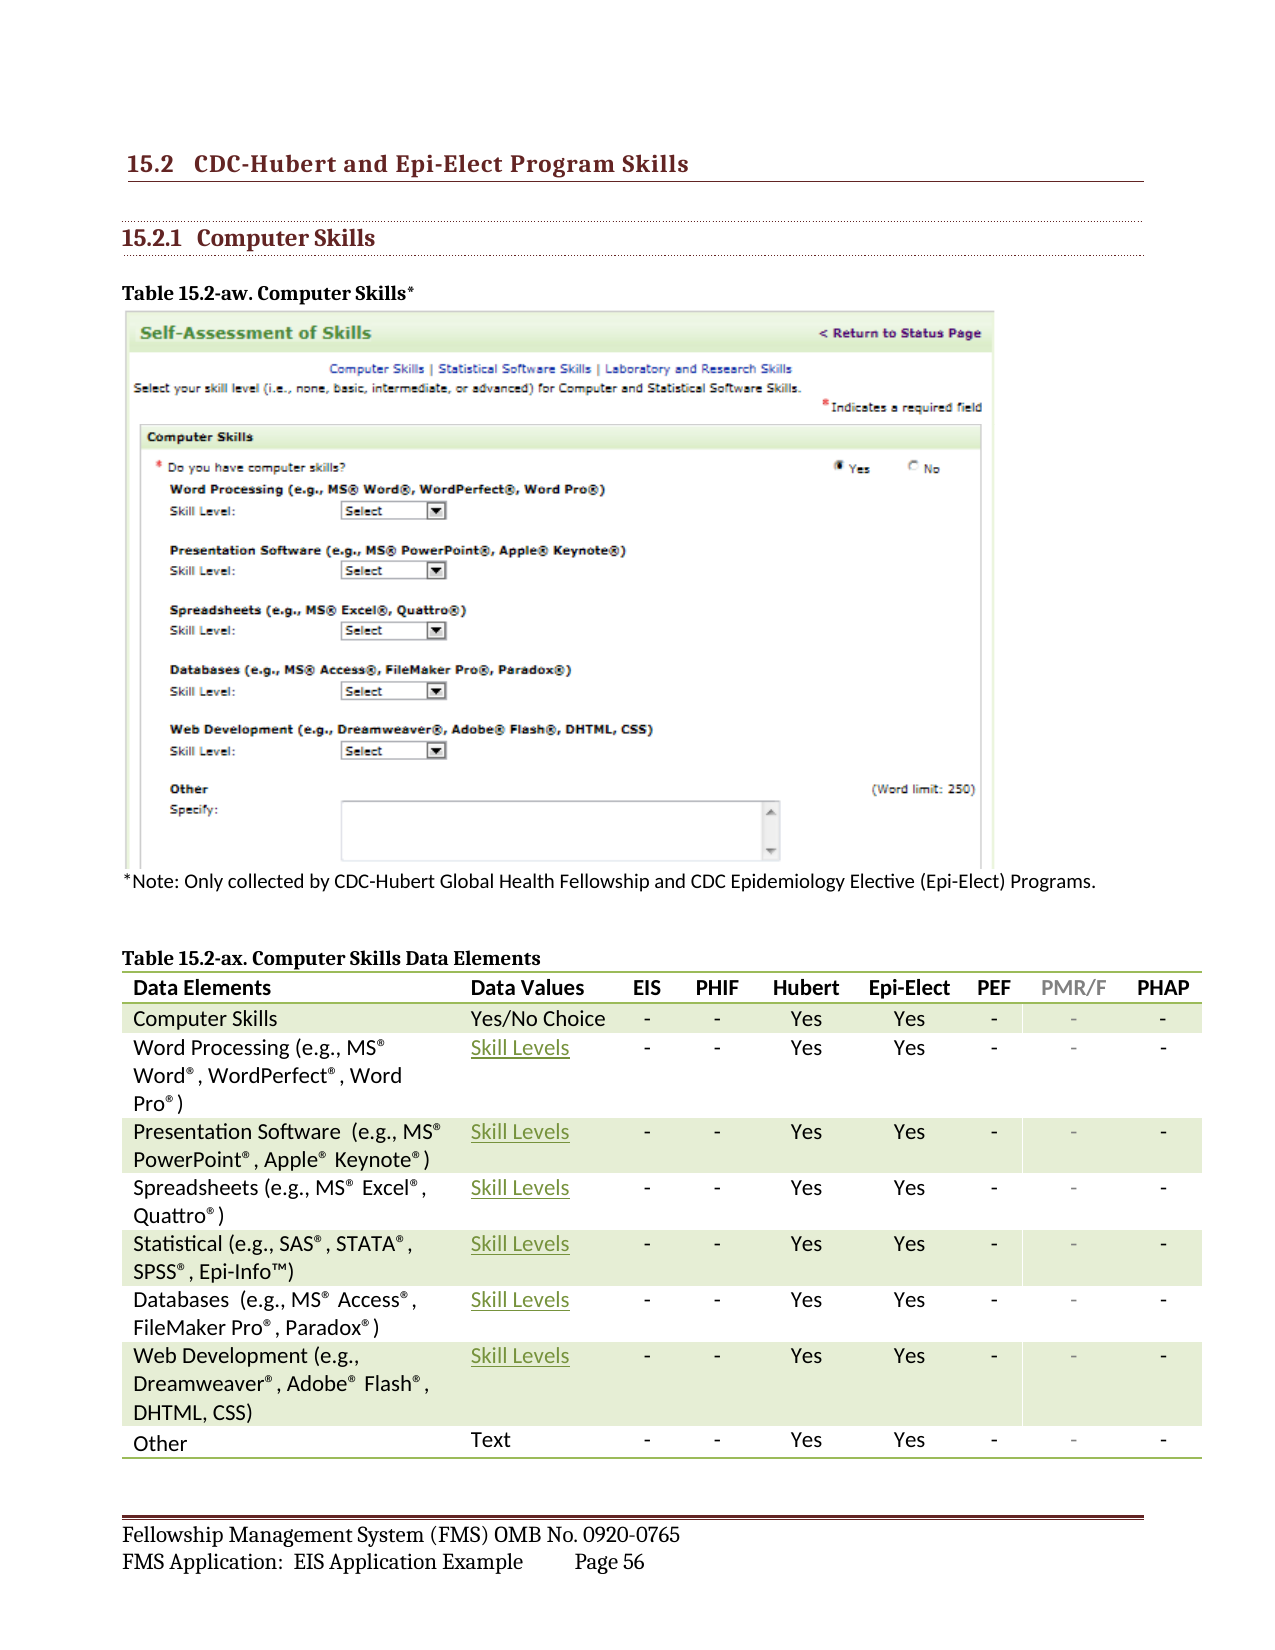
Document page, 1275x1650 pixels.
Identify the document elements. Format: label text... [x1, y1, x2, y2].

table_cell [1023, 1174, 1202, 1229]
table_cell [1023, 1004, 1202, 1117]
text Table 15.2-a. Computer Skills* [122, 282, 1144, 306]
text Table 15.2-b. Computer Skills Data Elements [122, 947, 1144, 971]
picture [121, 306, 995, 869]
text *Note: Only collected by CDC-Hubert Global Health Fellowship and CDC Epidemiology Elective (Epi-Elect) Programs. [122, 868, 1144, 894]
subtitle CDC-Hubert and Epi-Elect Program Skills [127, 150, 1144, 182]
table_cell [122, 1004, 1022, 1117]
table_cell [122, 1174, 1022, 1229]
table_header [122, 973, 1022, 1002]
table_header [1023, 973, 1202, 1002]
subtitle Computer Skills [122, 221, 1144, 256]
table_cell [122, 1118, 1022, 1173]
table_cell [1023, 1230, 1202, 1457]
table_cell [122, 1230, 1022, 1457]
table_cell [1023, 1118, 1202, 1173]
